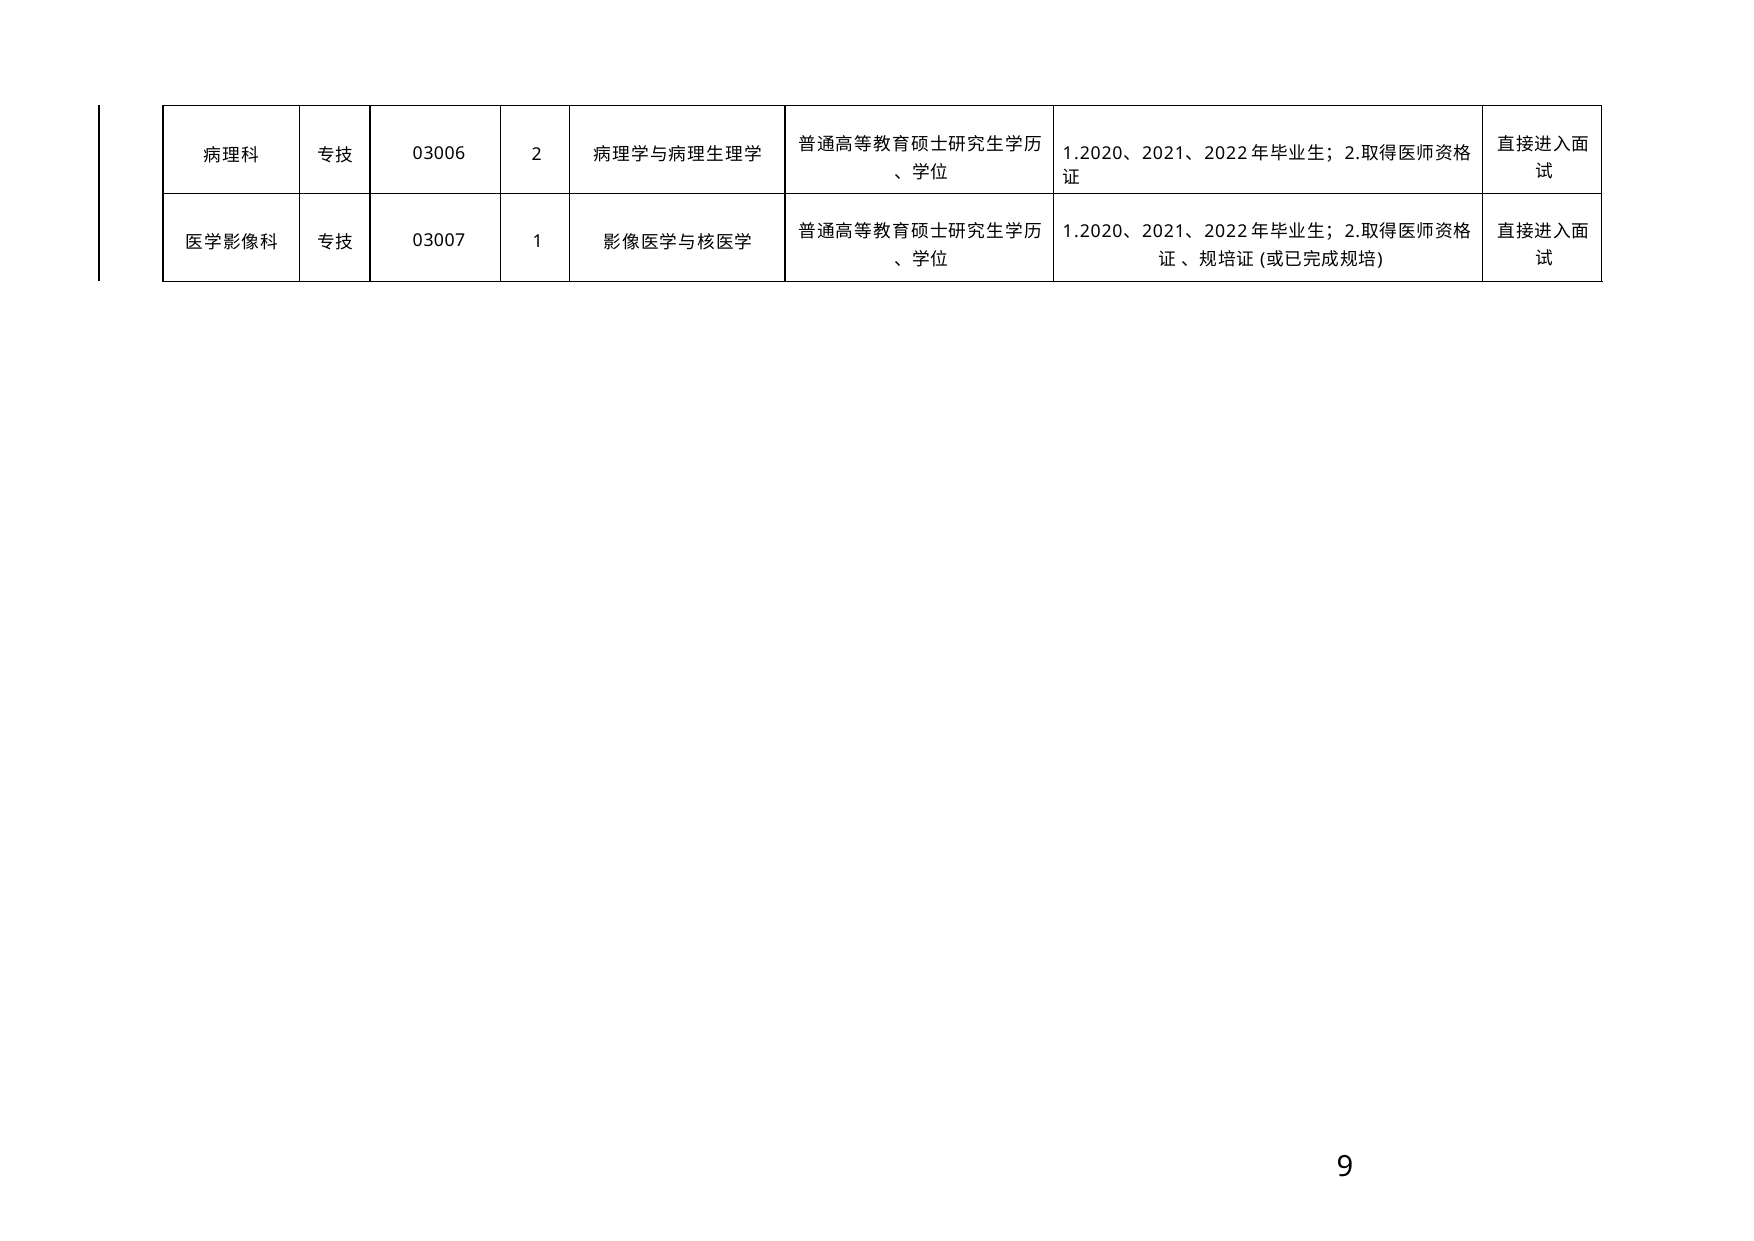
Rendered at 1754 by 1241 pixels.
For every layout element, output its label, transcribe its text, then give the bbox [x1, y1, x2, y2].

table_cell 医学影像科 [164, 194, 299, 281]
table_cell 普通高等教育硕士研究生学历 、学位 [786, 106, 1053, 192]
table_cell 1.2020、2021、2022年毕业生；2.取得医师资格证 [1054, 106, 1482, 192]
table_cell 直接进入面 试 [1483, 106, 1601, 192]
table_cell 直接进入面 试 [1483, 194, 1601, 281]
table_cell 1 [501, 194, 569, 281]
table_cell 普通高等教育硕士研究生学历 、学位 [786, 194, 1053, 281]
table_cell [1054, 194, 1482, 281]
table_cell 03006 [371, 106, 500, 192]
table_cell 病理科 [164, 106, 299, 192]
table_cell 2 [501, 106, 569, 192]
table_cell 专技 [300, 194, 369, 281]
table_cell 影像医学与核医学 [570, 194, 784, 281]
table_cell 专技 [300, 106, 369, 192]
table_cell 病理学与病理生理学 [570, 106, 784, 192]
table_cell 03007 [371, 194, 500, 281]
